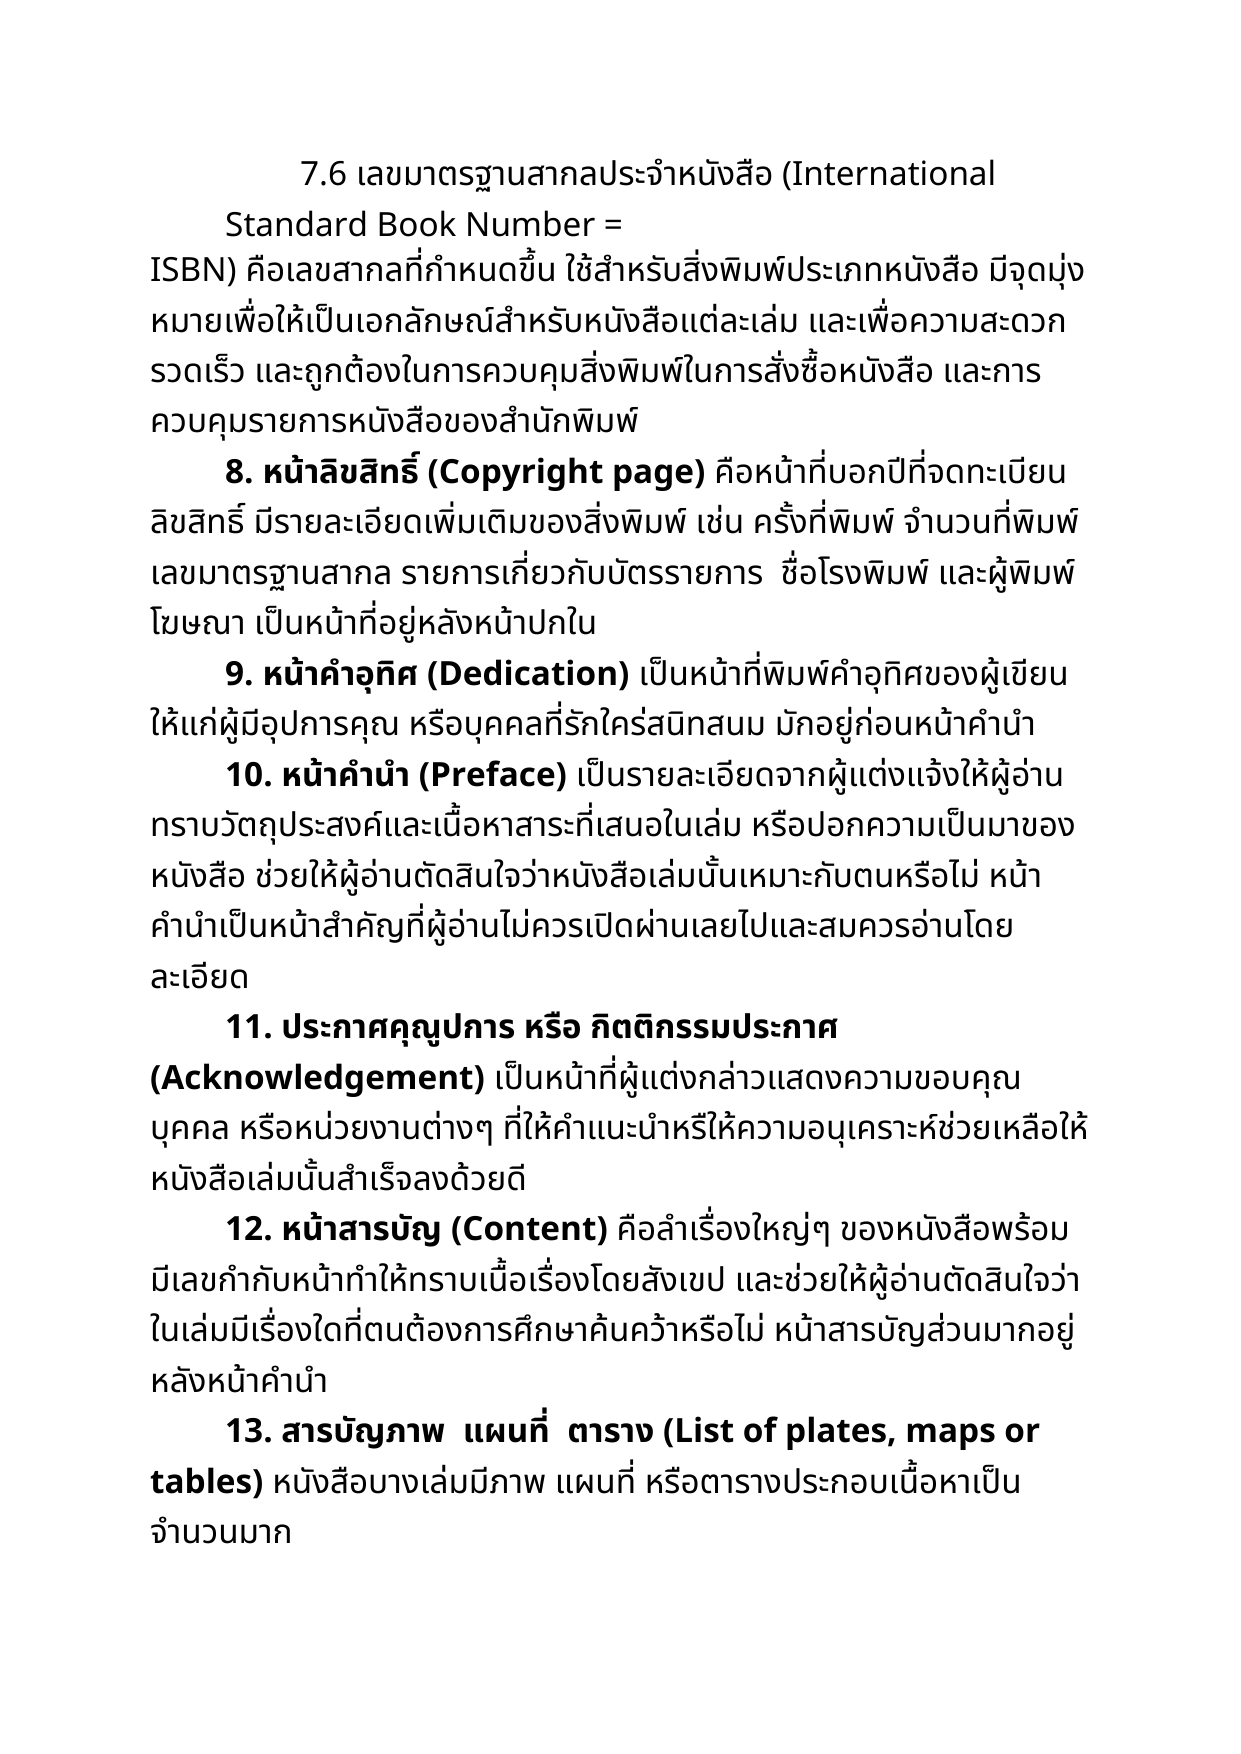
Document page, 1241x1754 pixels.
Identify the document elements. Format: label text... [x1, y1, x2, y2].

text 11. ประกาศคุณูปการ หรือ กิตติกรรมประกาศ (Acknowledgement) เป็นหน้าที่ผู้แต่งกล่าวแสดงความขอบคุณบุคคล หรือหน่วยงานต่างๆ ที่ให้คำแนะนำหรืให้ความอนุเคราะห์ช่วยเหลือให้หนังสือเล่มนั้นสำเร็จลงด้วยดี [150, 1003, 1090, 1205]
text 12. หน้าสารบัญ (Content) คือลำเรื่องใหญ่ๆ ของหนังสือพร้อมมีเลขกำกับหน้าทำให้ทราบเนื้อเรื่องโดยสังเขป และช่วยให้ผู้อ่านตัดสินใจว่าในเล่มมีเรื่องใดที่ตนต้องการศึกษาค้นคว้าหรือไม่ หน้าสารบัญส่วนมากอยู่หลังหน้าคำนำ [150, 1205, 1090, 1407]
text 7.6 เลขมาตรฐานสากลประจำหนังสือ (International Standard Book Number = [225, 150, 1090, 246]
text 10. หน้าคำนำ (Preface) เป็นรายละเอียดจากผู้แต่งแจ้งให้ผู้อ่านทราบวัตถุประสงค์และเนื้อหาสาระที่เสนอในเล่ม หรือปอกความเป็นมาของหนังสือ ช่วยให้ผู้อ่านตัดสินใจว่าหนังสือเล่มนั้นเหมาะกับตนหรือไม่ หน้าคำนำเป็นหน้าสำคัญที่ผู้อ่านไม่ควรเปิดผ่านเลยไปและสมควรอ่านโดยละเอียด [150, 751, 1090, 1003]
text 9. หน้าคำอุทิศ (Dedication) เป็นหน้าที่พิมพ์คำอุทิศของผู้เขียนให้แก่ผู้มีอุปการคุณ หรือบุคคลที่รักใคร่สนิทสนม มักอยู่ก่อนหน้าคำนำ [150, 650, 1090, 751]
text 8. หน้าลิขสิทธิ์ (Copyright page) คือหน้าที่บอกปีที่จดทะเบียนลิขสิทธิ์ มีรายละเอียดเพิ่มเติมของสิ่งพิมพ์ เช่น ครั้งที่พิมพ์ จำนวนที่พิมพ์ เลขมาตรฐานสากล รายการเกี่ยวกับบัตรรายการ ชื่อโรงพิมพ์ และผู้พิมพ์โฆษณา เป็นหน้าที่อยู่หลังหน้าปกใน [150, 448, 1090, 650]
text ISBN) คือเลขสากลที่กำหนดขึ้น ใช้สำหรับสิ่งพิมพ์ประเภทหนังสือ มีจุดมุ่งหมายเพื่อให้เป็นเอกลักษณ์สำหรับหนังสือแต่ละเล่ม และเพื่อความสะดวก รวดเร็ว และถูกต้องในการควบคุมสิ่งพิมพ์ในการสั่งซื้อหนังสือ และการควบคุมรายการหนังสือของสำนักพิมพ์ [150, 246, 1090, 448]
text 13. สารบัญภาพ แผนที่ ตาราง (List of plates, maps or tables) หนังสือบางเล่มมีภาพ แผนที่ หรือตารางประกอบเนื้อหาเป็นจำนวนมาก [150, 1407, 1090, 1559]
